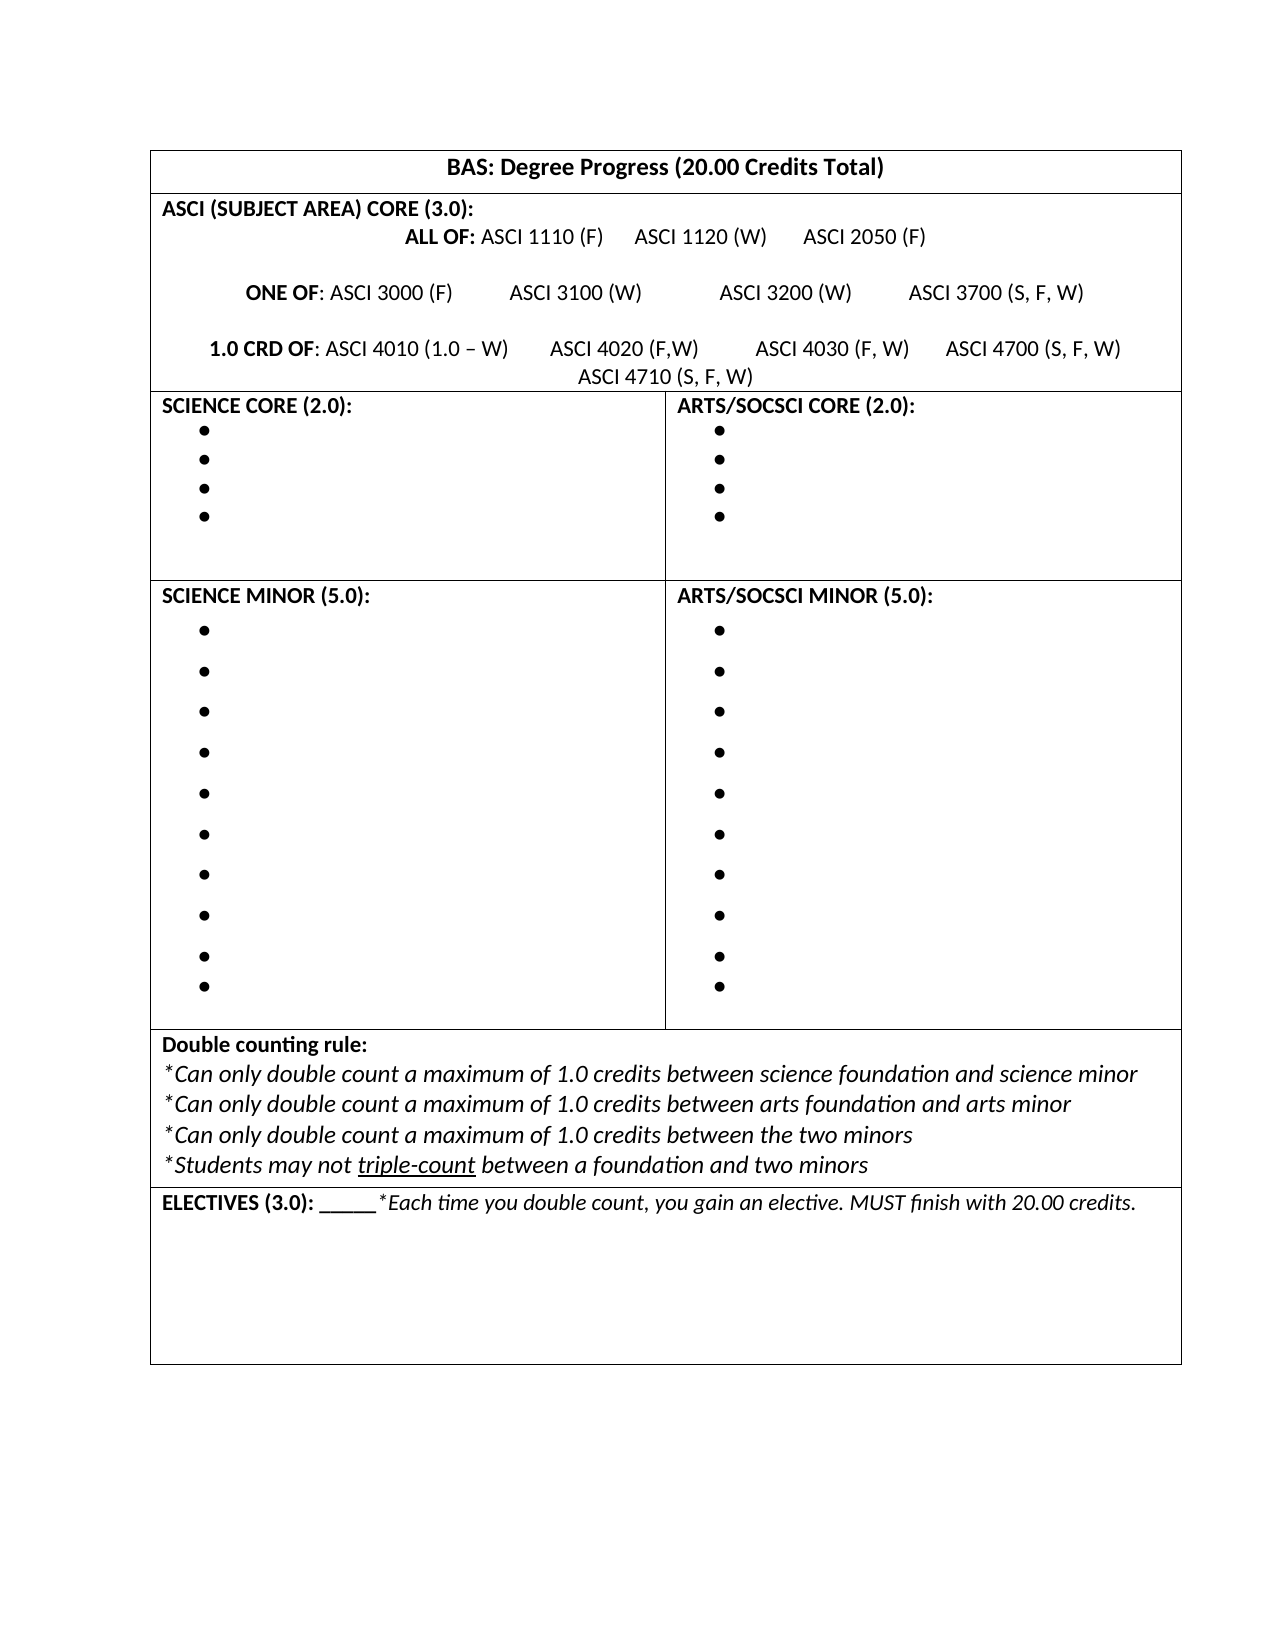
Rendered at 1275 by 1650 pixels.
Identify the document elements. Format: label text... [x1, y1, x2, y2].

table_cell ARTS/SOCSCI MINOR (5.0): [666, 581, 1181, 1029]
table_cell ASCI (SUBJECT AREA) CORE (3.0): ALL OF: ASCI 1110 (F) ASCI 1120 (W) ASCI 2050 (F) ONE OF: ASCI 3000 (F) ASCI 3100 (W) ASCI 3200 (W) ASCI 3700 (S, F, W) 1.0 CRD OF: ASCI 4010 (1.0 – W) ASCI 4020 (F,W) ASCI 4030 (F, W) ASCI 4700 (S, F, W) ASCI 4710 (S, F, W) [151, 194, 1181, 391]
table_cell SCIENCE MINOR (5.0): [151, 581, 665, 1029]
table_header BAS: Degree Progress (20.00 Credits Total) [151, 151, 1181, 193]
table_cell ARTS/SOCSCI CORE (2.0): [666, 392, 1181, 580]
table_cell ELECTIVES (3.0): _____*Each time you double count, you gain an elective. MUST finish with 20.00 credits. [151, 1188, 1181, 1364]
table_cell SCIENCE CORE (2.0): [151, 392, 665, 580]
table_cell Double counting rule: *Can only double count a maximum of 1.0 credits between science foundation and science minor *Can only double count a maximum of 1.0 credits between arts foundation and arts minor *Can only double count a maximum of 1.0 credits between the two minors *Students may not triple-count between a foundation and two minors [151, 1030, 1181, 1187]
